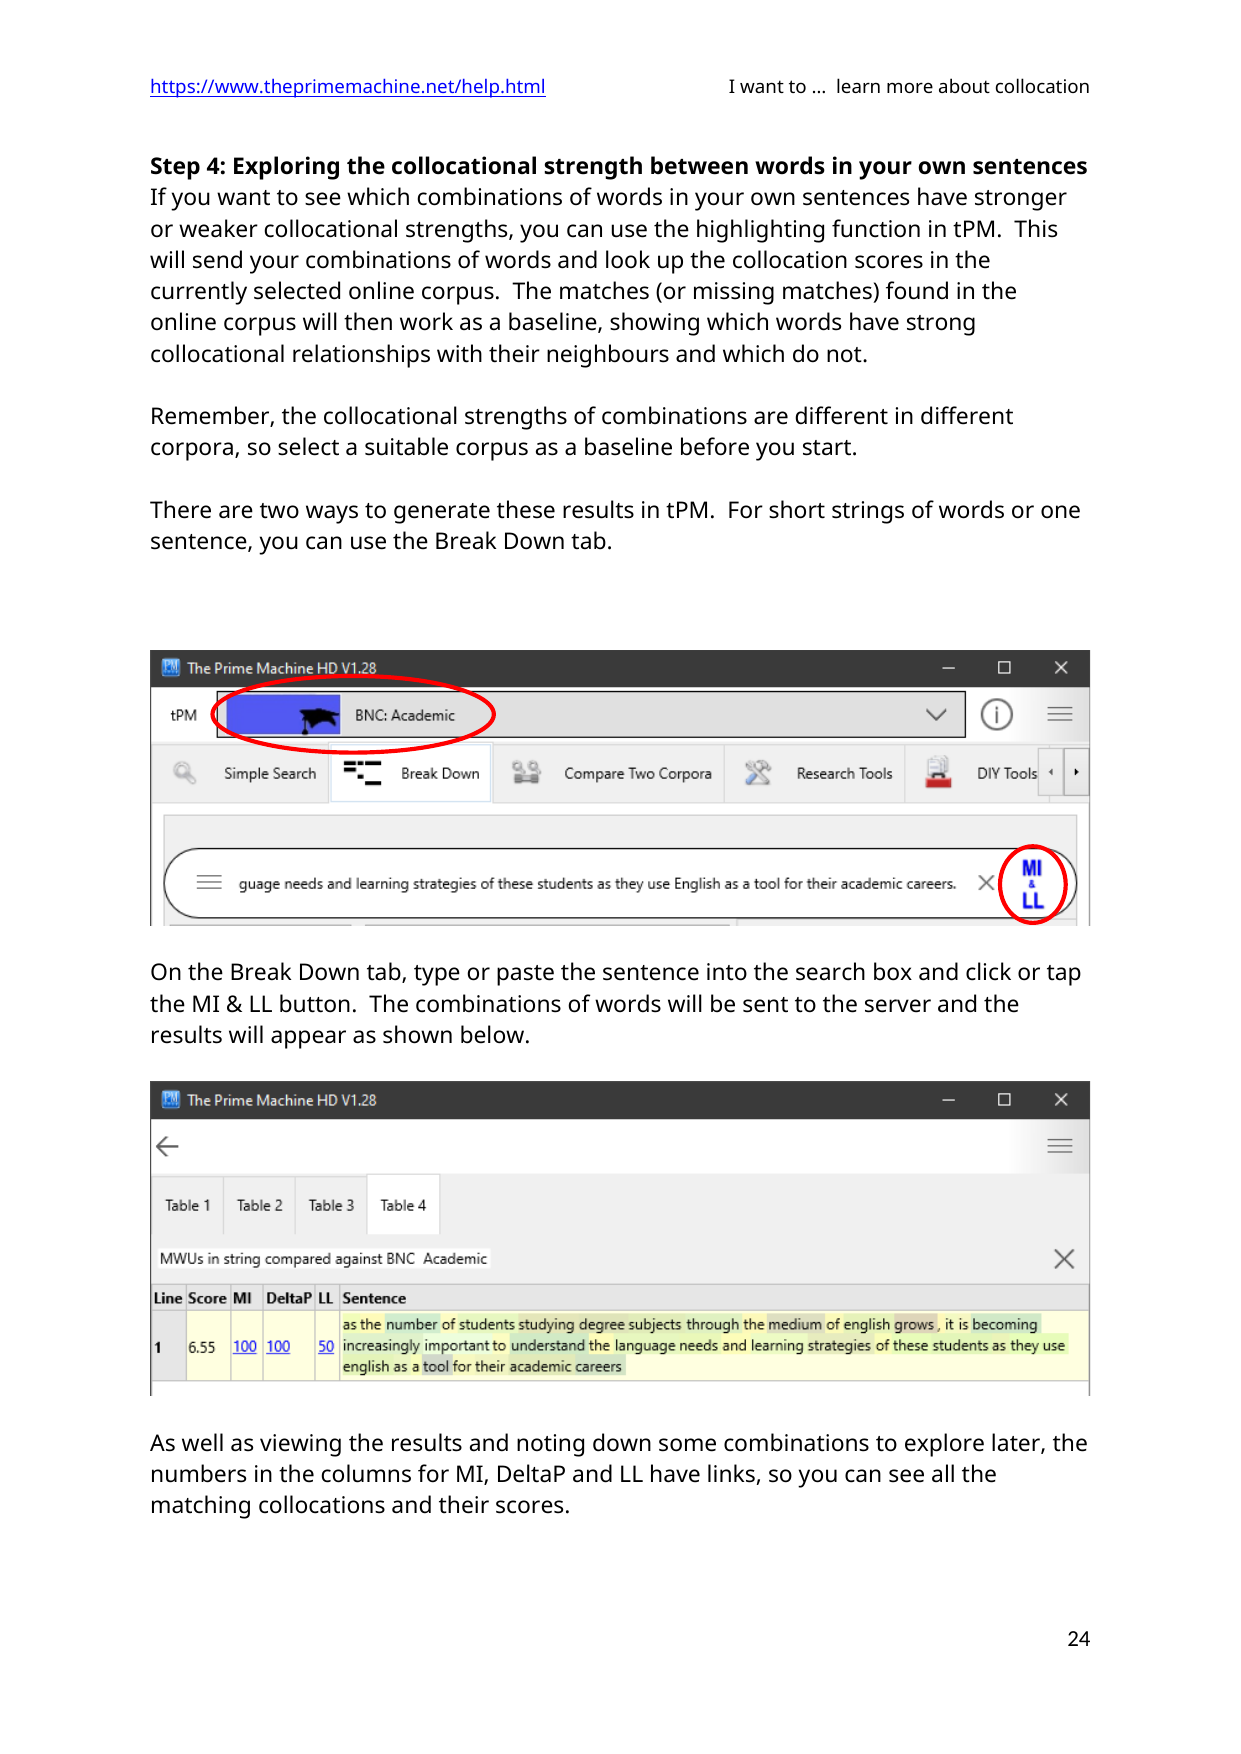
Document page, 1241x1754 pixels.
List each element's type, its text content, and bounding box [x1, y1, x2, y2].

text Step 4: Exploring the collocational strength between words in your own sentences [150, 150, 1090, 181]
text On the Break Down tab, type or paste the sentence into the search box and click or tap the MI & LL button. The combinations of words will be sent to the server and the results will appear as shown below. [150, 956, 1090, 1050]
text If you want to see which combinations of words in your own sentences have stronger or weaker collocational strengths, you can use the highlighting function in tPM. This will send your combinations of words and look up the collocation scores in the currently selected online corpus. The matches (or missing matches) found in the online corpus will then work as a baseline, showing which words have strong collocational relationships with their neighbours and which do not. [150, 181, 1090, 369]
text As well as viewing the results and noting down some combinations to explore later, the numbers in the columns for MI, DeltaP and LL have links, so you can see all the matching collocations and their scores. [150, 1427, 1090, 1520]
picture [150, 650, 1091, 926]
text Remember, the collocational strengths of combinations are different in different corpora, so select a suitable corpus as a baseline before you start. [150, 400, 1090, 462]
picture [150, 1081, 1091, 1396]
text There are two ways to generate these results in tPM. For short strings of words or one sentence, you can use the Break Down tab. [150, 494, 1090, 556]
